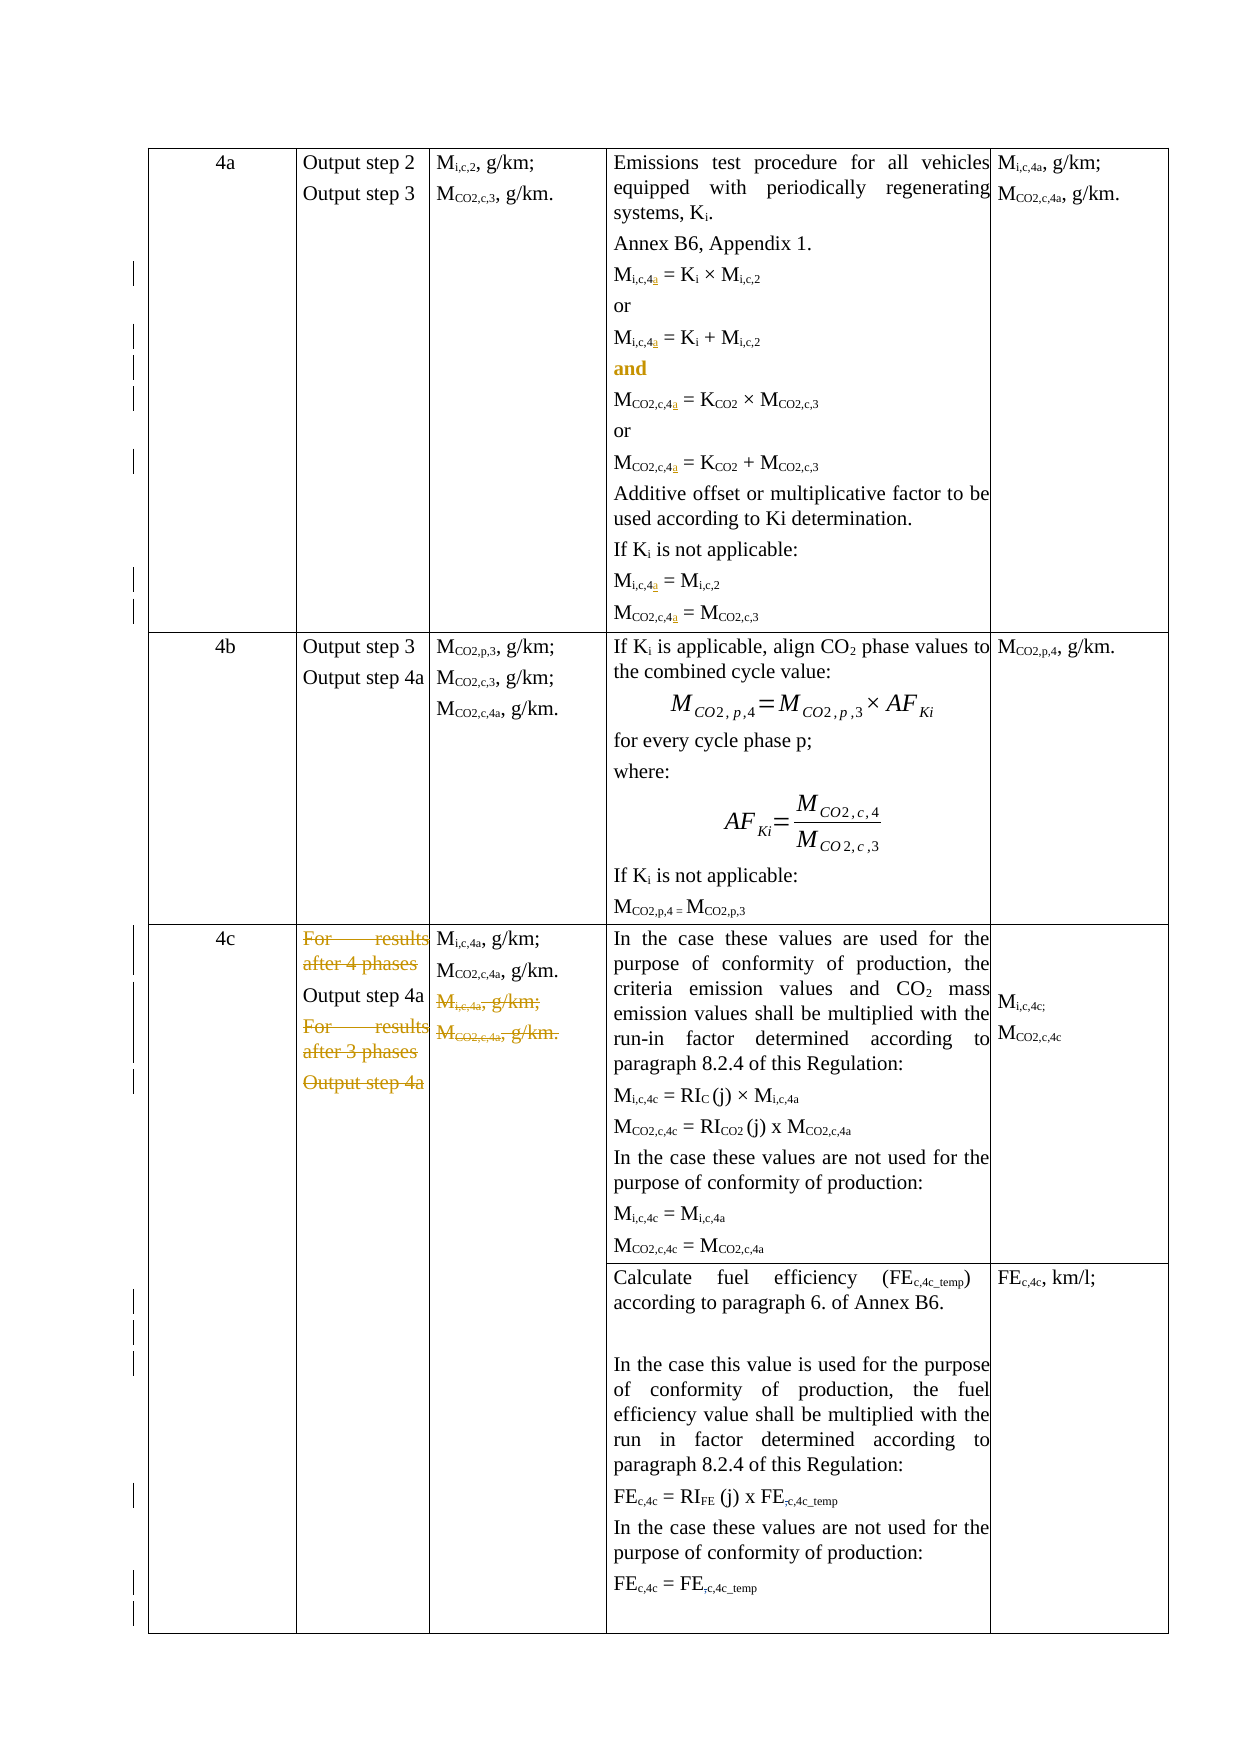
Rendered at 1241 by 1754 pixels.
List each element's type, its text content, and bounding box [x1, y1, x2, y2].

table_cell 4b [149, 633, 296, 924]
table_cell MCO2,p,4, g/km. [991, 633, 1168, 924]
table_cell Mi,c,4a, g/km; MCO2,c,4a, g/km. [430, 925, 606, 1633]
table_cell In the case these values are used for the purpose of conformity of production, the criteria emission values and CO2 mass emission values shall be multiplied with the run-in factor determined according to paragraph 8.2.4 of this Regulation: Mi,c,4c = RIC (j) × Mi,c,4a MCO2,c,4c = RICO2 (j) x MCO2,c,4a In the case these values are not used for the purpose of conformity of production: Mi,c,4c = Mi,c,4a MCO2,c,4c = MCO2,c,4a [607, 925, 990, 1263]
table_cell 4a [149, 149, 296, 632]
table_cell If Ki is applicable, align CO2 phase values to the combined cycle value: for every cycle phase p; where: If Ki is not applicable: MCO2,p,4 = MCO2,p,3 [607, 633, 990, 924]
table_cell Mi,c,4c; MCO2,c,4c [991, 925, 1168, 1263]
table_cell 4c [149, 925, 296, 1633]
table_cell Output step 2 Output step 3 [297, 149, 429, 632]
table_cell Calculate fuel efficiency (FEc,4c_temp) according to paragraph 6. of Annex B6. In the case this value is used for the purpose of conformity of production, the fuel efficiency value shall be multiplied with the run in factor determined according to paragraph 8.2.4 of this Regulation: FEc,4c = RIFE (j) x FEc,4c_temp In the case these values are not used for the purpose of conformity of production: FEc,4c = FEc,4c_temp [607, 1264, 990, 1633]
table_cell Emissions test procedure for all vehicles equipped with periodically regenerating systems, Ki. Annex B6, Appendix 1. Mi,c,4 = Ki × Mi,c,2 or Mi,c,4 = Ki + Mi,c,2 and MCO2,c,4 = KCO2 × MCO2,c,3 or MCO2,c,4 = KCO2 + MCO2,c,3 Additive offset or multiplicative factor to be used according to Ki determination. If Ki is not applicable: Mi,c,4 = Mi,c,2 MCO2,c,4 = MCO2,c,3 [607, 149, 990, 632]
table_cell FEc,4c, km/l; [991, 1264, 1168, 1633]
table_cell Mi,c,4a, g/km; MCO2,c,4a, g/km. [991, 149, 1168, 632]
table_cell MCO2,p,3, g/km; MCO2,c,3, g/km; MCO2,c,4a, g/km. [430, 633, 606, 924]
table_cell Mi,c,2, g/km; MCO2,c,3, g/km. [430, 149, 606, 632]
table_cell Output step 3 Output step 4a [297, 633, 429, 924]
table_cell Output step 4a [297, 925, 429, 1633]
